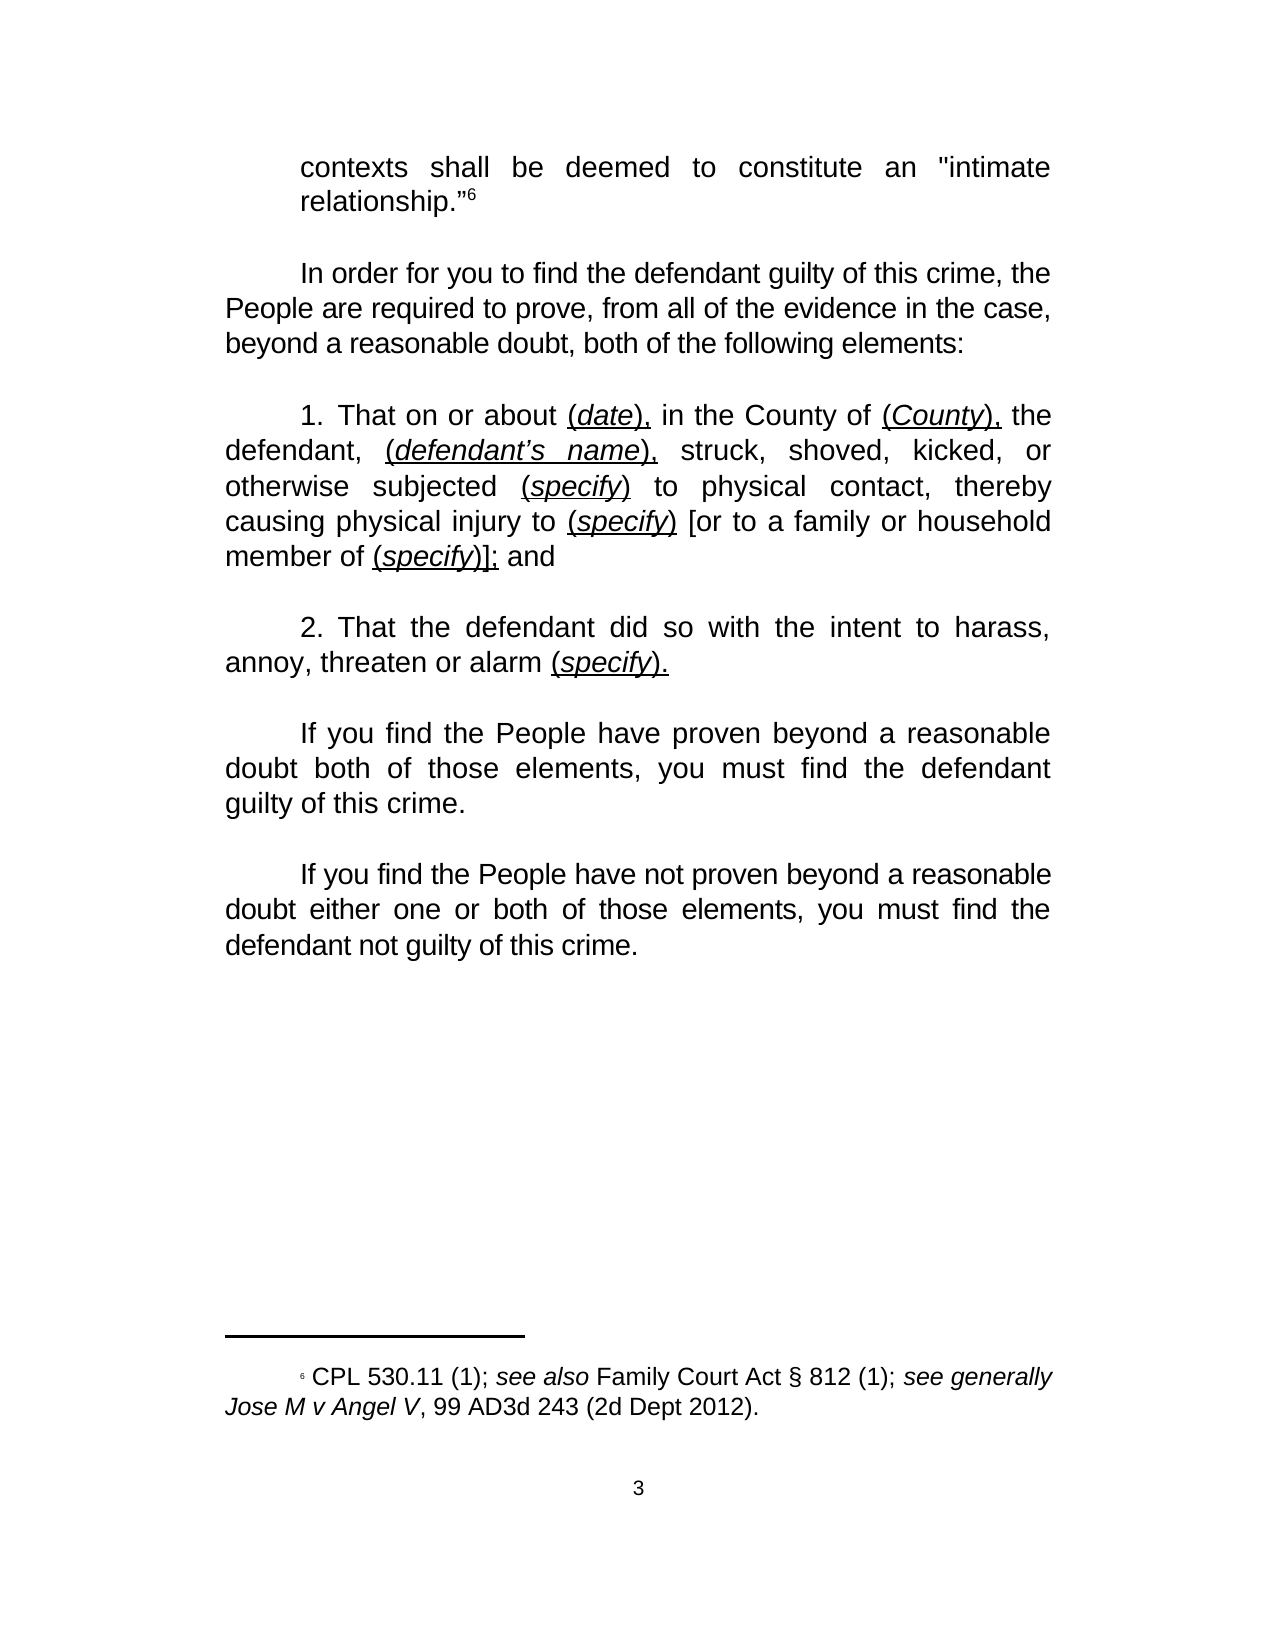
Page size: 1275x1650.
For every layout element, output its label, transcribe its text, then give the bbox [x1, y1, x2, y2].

list That the defendant did so with the intent to harass, annoy, threaten or alarm (specify). [225, 609, 1052, 680]
text 3 [225, 1477, 1052, 1501]
text contexts shall be deemed to constitute an "intimate relationship.”6 [300, 150, 1052, 218]
text 6 CPL 530.11 (1); see also Family Court Act § 812 (1); see generally Jose M v Angel V, 99 AD3d 243 (2d Dept 2012). [225, 1360, 1052, 1422]
list That on or about (date), in the County of (County), the defendant, (defendant’s name), struck, shoved, kicked, or otherwise subjected (specify) to physical contact, thereby causing physical injury to (specify) [or to a family or household member of (specify)]; and [225, 397, 1052, 574]
text If you find the People have not proven beyond a reasonable doubt either one or both of those elements, you must find the defendant not guilty of this crime. [225, 856, 1052, 962]
text In order for you to find the defendant guilty of this crime, the People are required to prove, from all of the evidence in the case, beyond a reasonable doubt, both of the following elements: [225, 255, 1052, 361]
text If you find the People have proven beyond a reasonable doubt both of those elements, you must find the defendant guilty of this crime. [225, 715, 1052, 821]
